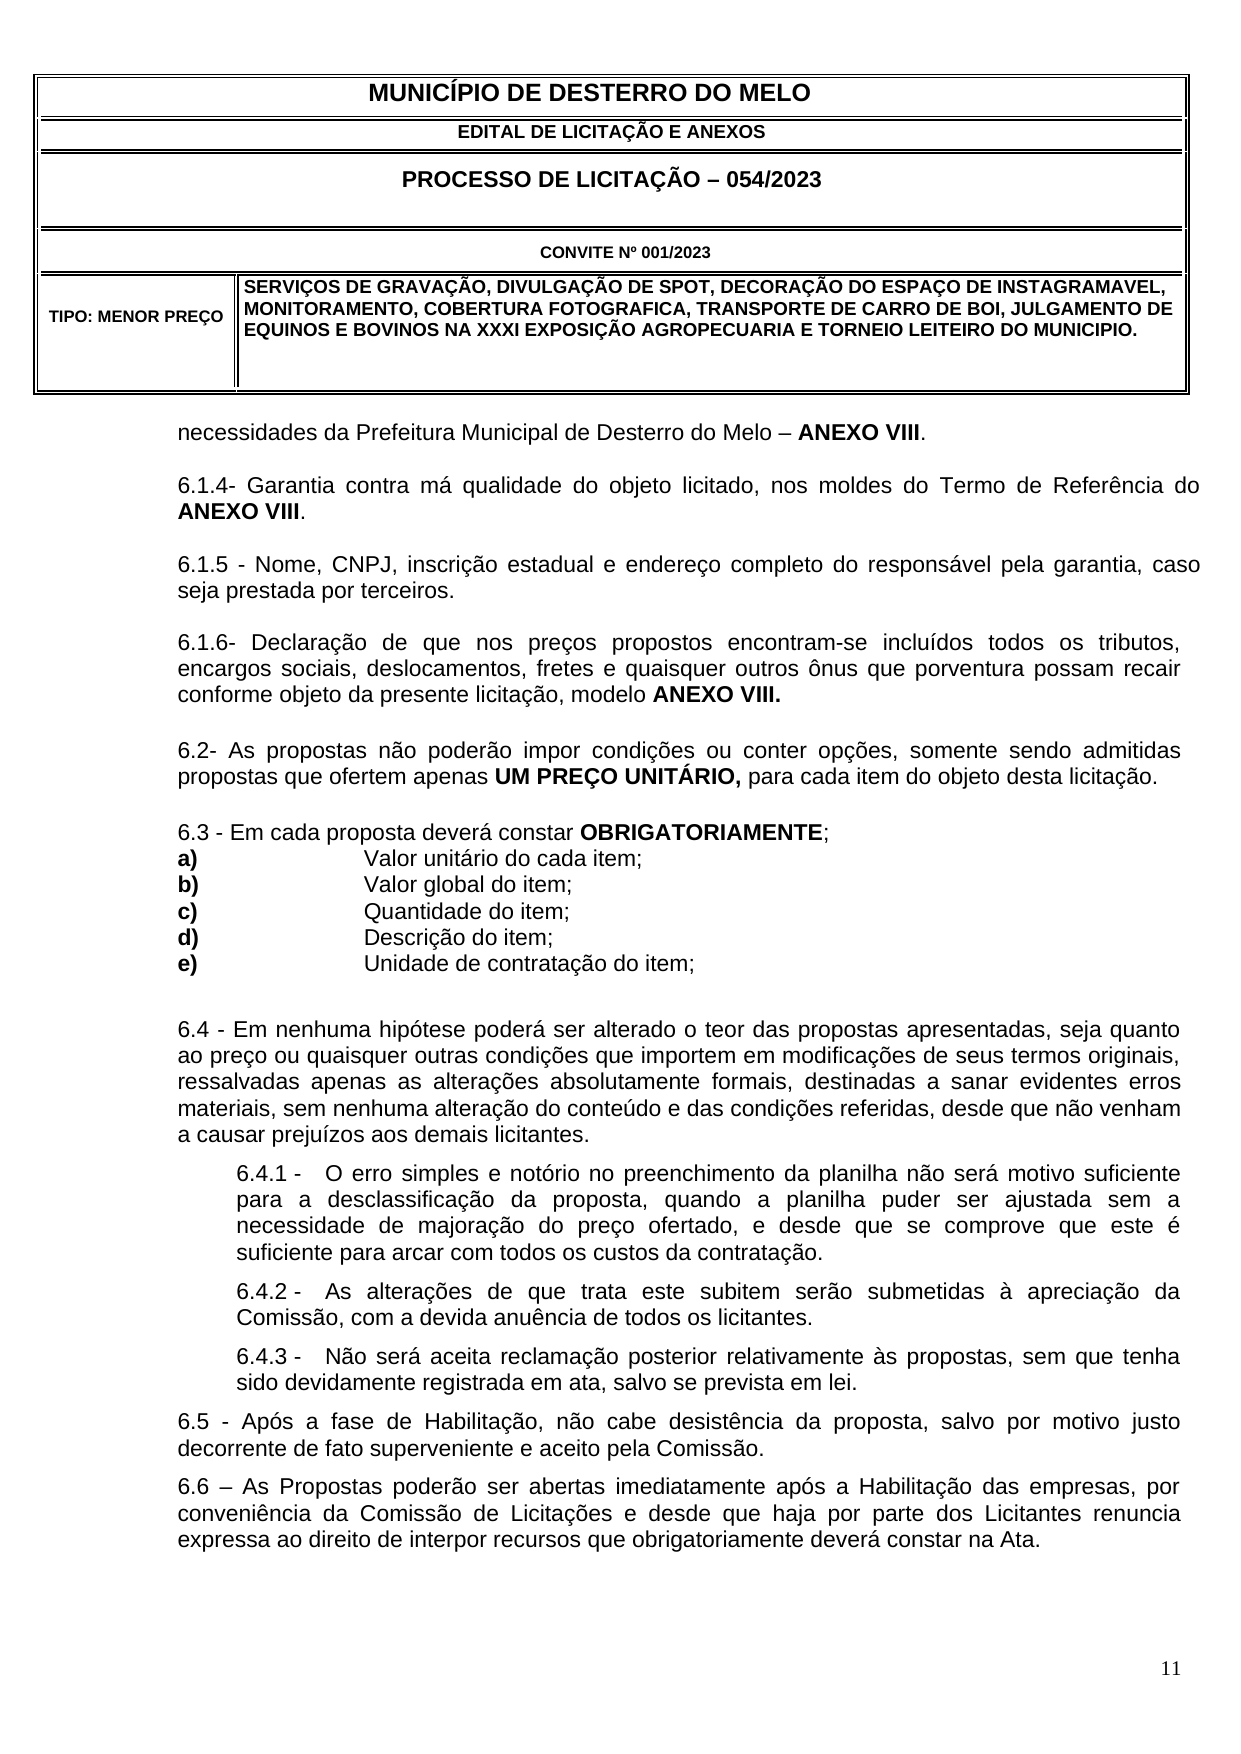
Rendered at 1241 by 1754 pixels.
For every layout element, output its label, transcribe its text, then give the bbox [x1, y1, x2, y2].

text 6.5 - Após a fase de Habilitação, não cabe desistência da proposta, salvo por motivo justo decorrente de fato superveniente e aceito pela Comissão. [177, 1408, 1181, 1461]
text 6.2- As propostas não poderão impor condições ou conter opções, somente sendo admitidas propostas que ofertem apenas UM PREÇO UNITÁRIO, para cada item do objeto desta licitação. [177, 737, 1181, 789]
text 6.1.5 - Nome, CNPJ, inscrição estadual e endereço completo do responsável pela garantia, caso seja prestada por terceiros. [177, 551, 1202, 603]
text 6.3 - Em cada proposta deverá constar OBRIGATORIAMENTE; [177, 818, 1181, 845]
text 6.6 – As Propostas poderão ser abertas imediatamente após a Habilitação das empresas, por conveniência da Comissão de Licitações e desde que haja por parte dos Licitantes renuncia expressa ao direito de interpor recursos que obrigatoriamente deverá constar na Ata. [177, 1473, 1181, 1552]
text 6.4.1 - O erro simples e notório no preenchimento da planilha não será motivo suficiente para a desclassificação da proposta, quando a planilha puder ser ajustada sem a necessidade de majoração do preço ofertado, e desde que se comprove que este é suficiente para arcar com todos os custos da contratação. [236, 1160, 1181, 1265]
text 6.4.3 - Não será aceita reclamação posterior relativamente às propostas, sem que tenha sido devidamente registrada em ata, salvo se prevista em lei. [236, 1343, 1181, 1396]
list Descrição do item; [177, 924, 1181, 950]
list Valor unitário do cada item; [177, 845, 1181, 871]
list Valor global do item; [177, 871, 1181, 898]
text 6.1.6- Declaração de que nos preços propostos encontram-se incluídos todos os tributos, encargos sociais, deslocamentos, fretes e quaisquer outros ônus que porventura possam recair conforme objeto da presente licitação, modelo ANEXO VIII. [177, 628, 1181, 707]
list Quantidade do item; [177, 898, 1181, 924]
text 6.4 - Em nenhuma hipótese poderá ser alterado o teor das propostas apresentadas, seja quanto ao preço ou quaisquer outras condições que importem em modificações de seus termos originais, ressalvadas apenas as alterações absolutamente formais, destinadas a sanar evidentes erros materiais, sem nenhuma alteração do conteúdo e das condições referidas, desde que não venham a causar prejuízos aos demais licitantes. [177, 1016, 1181, 1147]
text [177, 419, 1181, 445]
list Unidade de contratação do item; [177, 950, 1181, 977]
text 6.4.2 - As alterações de que trata este subitem serão submetidas à apreciação da Comissão, com a devida anuência de todos os licitantes. [236, 1278, 1181, 1330]
text 6.1.4- Garantia contra má qualidade do objeto licitado, nos moldes do Termo de Referência do ANEXO VIII. [177, 472, 1202, 524]
